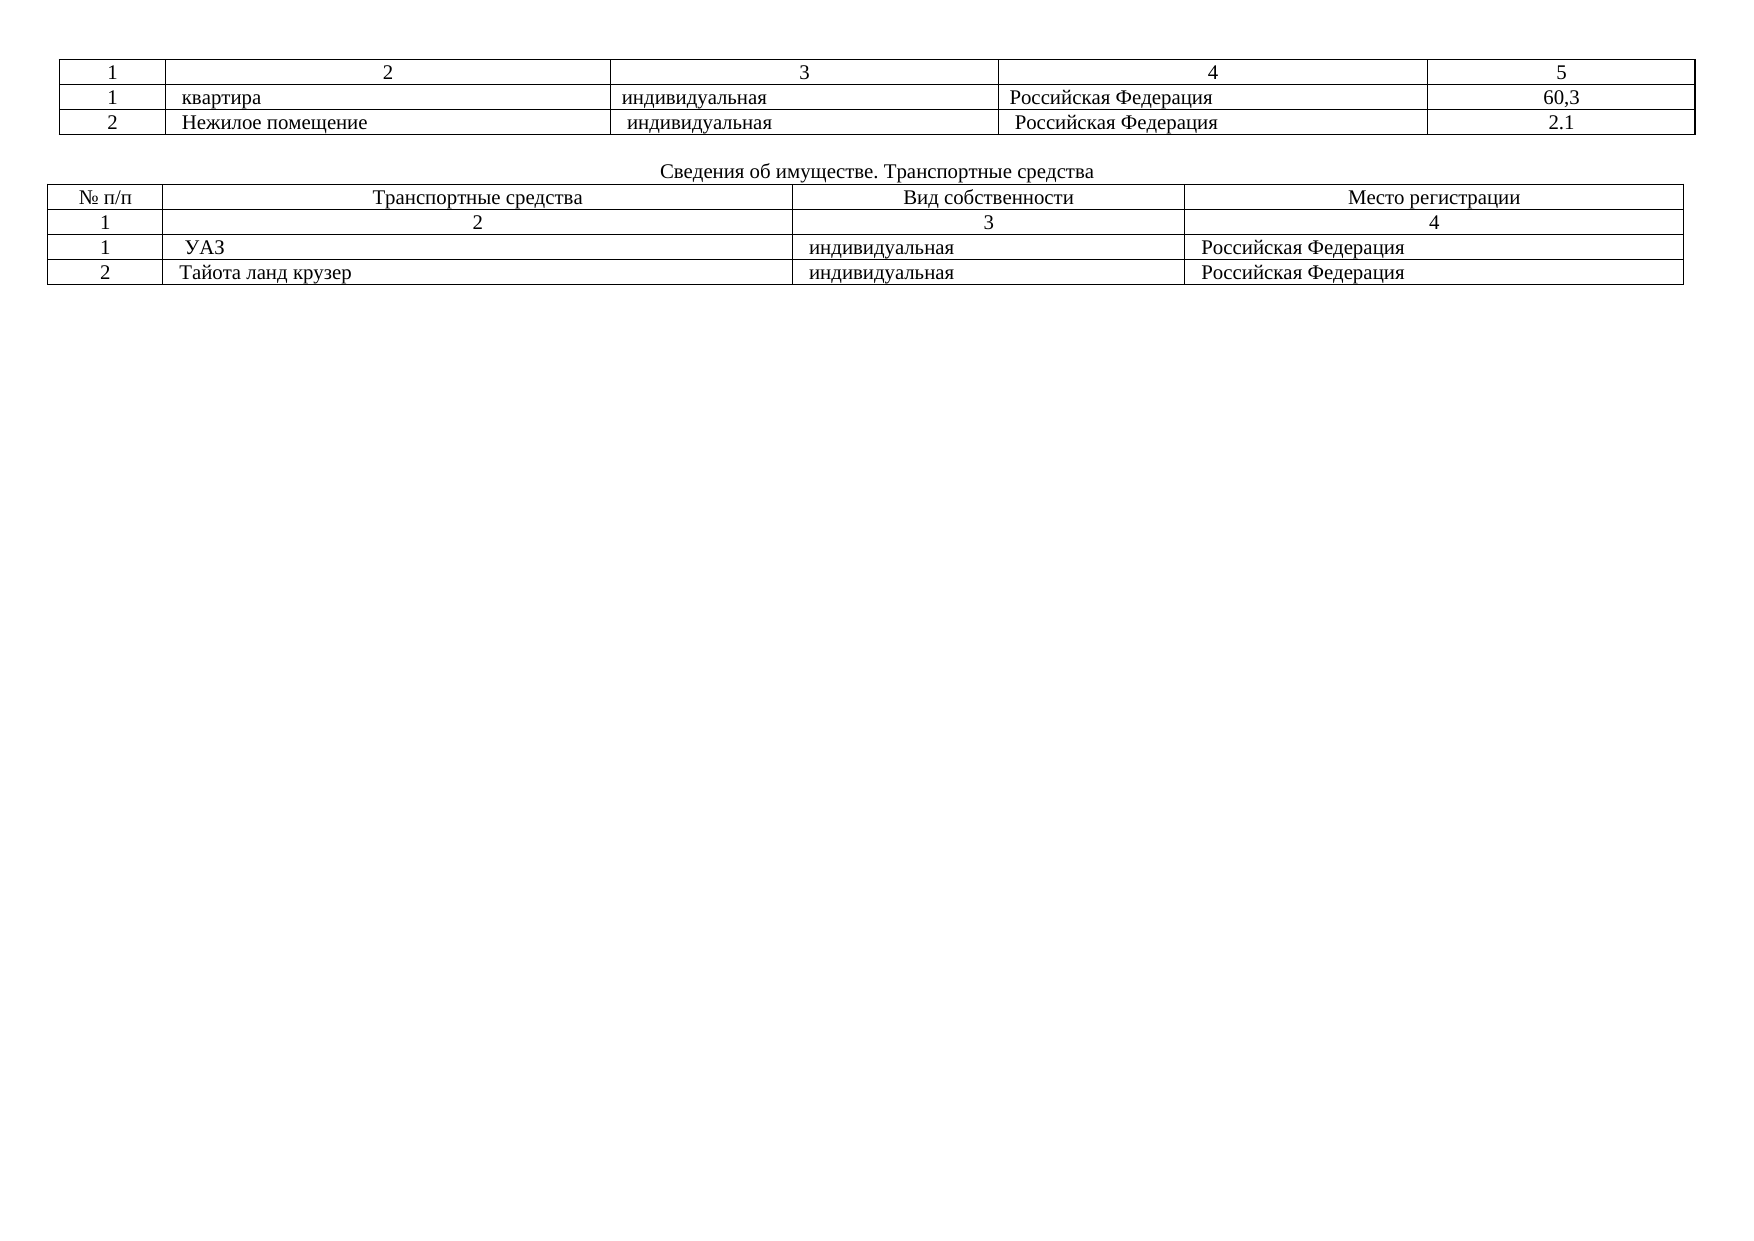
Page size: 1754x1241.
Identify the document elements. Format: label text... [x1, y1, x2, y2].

table_cell 2 [60, 110, 165, 134]
table_cell квартира [166, 85, 610, 109]
table_cell индивидуальная [793, 235, 1184, 259]
table_cell Тайота ланд крузер [163, 260, 792, 284]
table_cell Нежилое помещение [166, 110, 610, 134]
table_cell 2 [163, 210, 792, 234]
table_cell Российская Федерация [999, 110, 1427, 134]
table_header Место регистрации [1185, 185, 1683, 209]
table_header Транспортные средства [163, 185, 792, 209]
table_cell Российская Федерация [1185, 235, 1683, 259]
table_cell 2 [48, 260, 162, 284]
table_cell 1 [60, 60, 165, 84]
table_cell 2 [166, 60, 610, 84]
table_cell 1 [60, 85, 165, 109]
table_header № п/п [48, 185, 162, 209]
table_cell индивидуальная [793, 260, 1184, 284]
table_cell 1 [48, 235, 162, 259]
table_cell Российская Федерация [1185, 260, 1683, 284]
table_cell 5 [1428, 60, 1694, 84]
table_cell 4 [999, 60, 1427, 84]
table_cell 3 [611, 60, 998, 84]
table_cell 2.1 [1428, 110, 1694, 134]
table_cell индивидуальная [611, 85, 998, 109]
table_cell 4 [1185, 210, 1683, 234]
table_cell 1 [48, 210, 162, 234]
table_cell индивидуальная [611, 110, 998, 134]
table_cell 3 [793, 210, 1184, 234]
text Сведения об имуществе. Транспортные средства [59, 159, 1695, 183]
table_cell УАЗ [163, 235, 792, 259]
table_header Вид собственности [793, 185, 1184, 209]
table_cell Российская Федерация [999, 85, 1427, 109]
table_cell 60,3 [1428, 85, 1694, 109]
